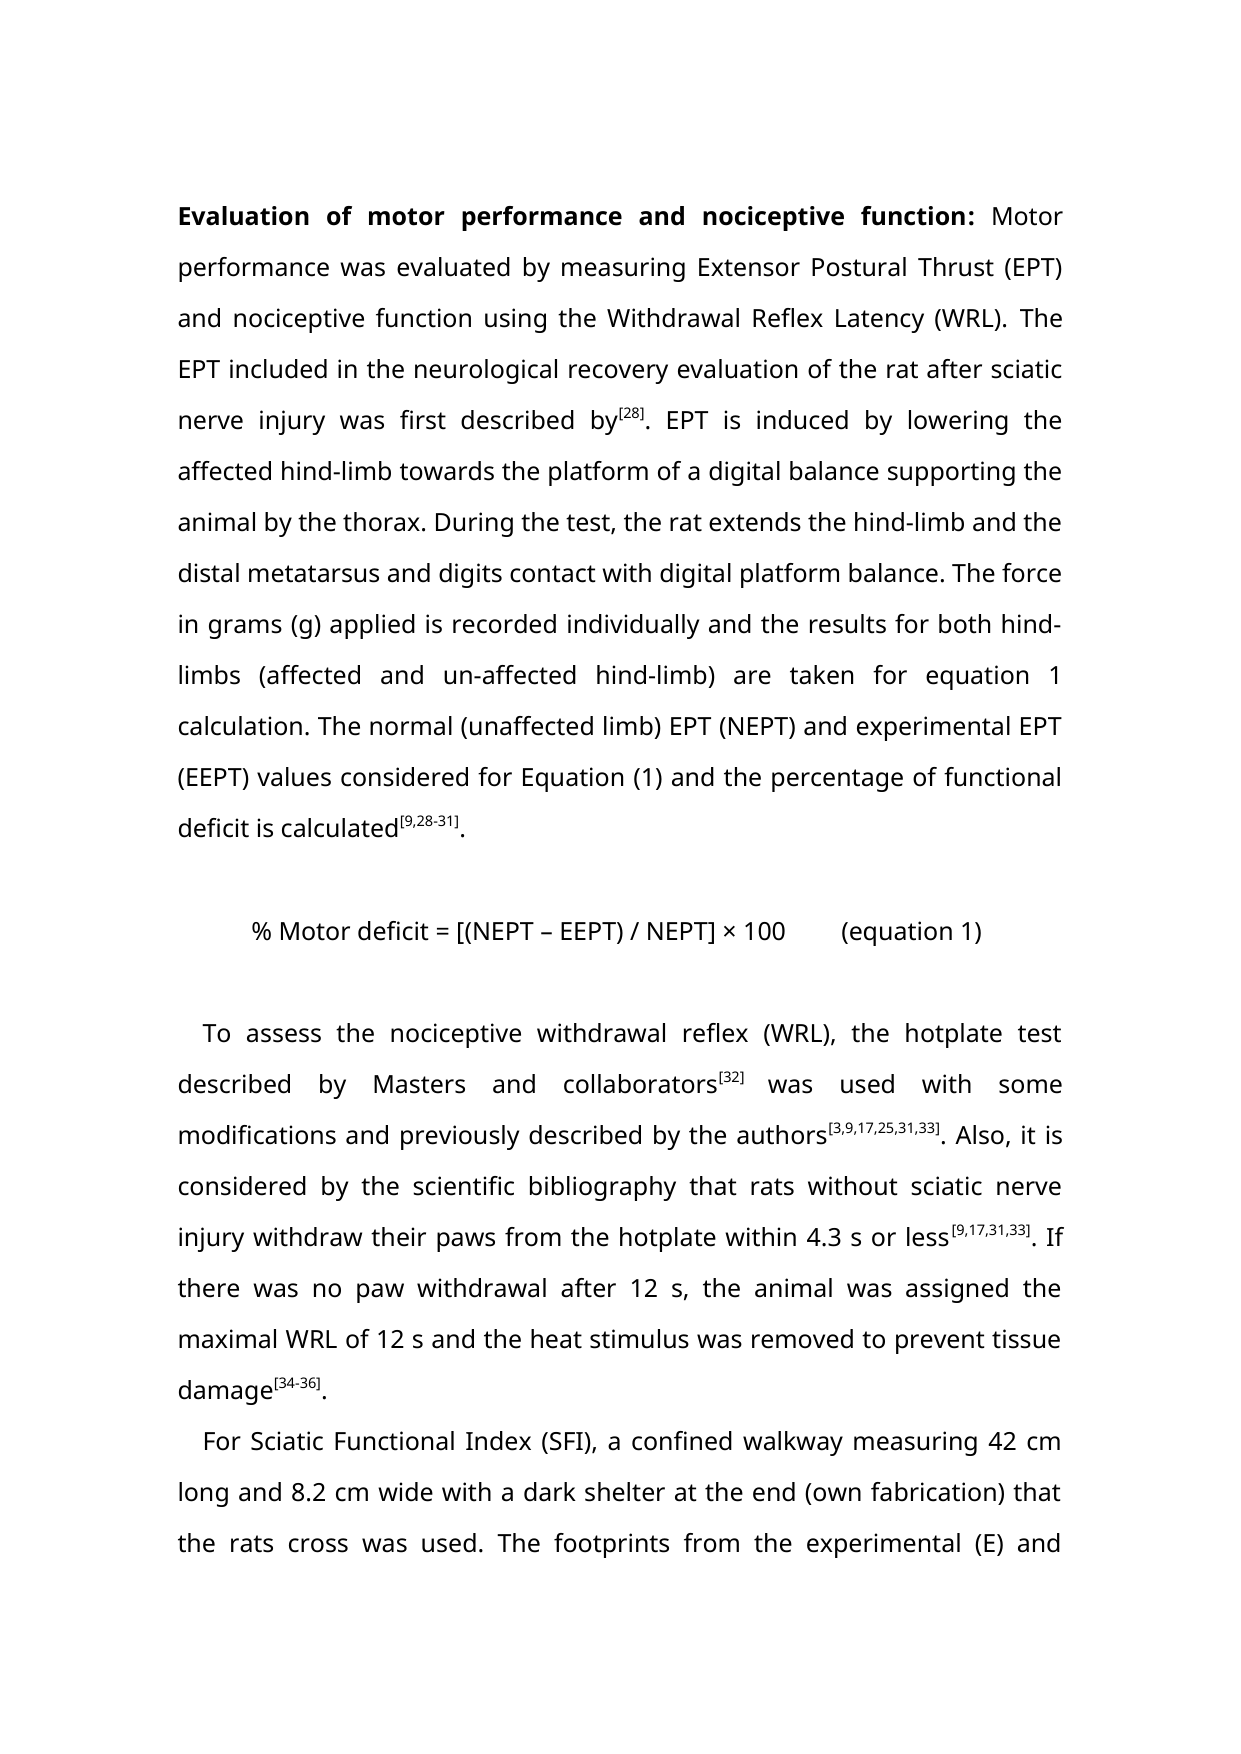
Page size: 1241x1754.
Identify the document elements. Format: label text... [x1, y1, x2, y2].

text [177, 1424, 1063, 1560]
text % Motor deficit = [(NEPT – EEPT) / NEPT] × 100 (equation 1) [177, 913, 1063, 947]
text To assess the nociceptive withdrawal reflex (WRL), the hotplate test described by Masters and collaborators[32] was used with some modifications and previously described by the authors[3,9,17,25,31,33]. Also, it is considered by the scientific bibliography that rats without sciatic nerve injury withdraw their paws from the hotplate within 4.3 s or less[9,17,31,33]. If there was no paw withdrawal after 12 s, the animal was assigned the maximal WRL of 12 s and the heat stimulus was removed to prevent tissue damage[34-36]. [177, 1015, 1063, 1407]
text Evaluation of motor performance and nociceptive function: Motor performance was evaluated by measuring Extensor Postural Thrust (EPT) and nociceptive function using the Withdrawal Reflex Latency (WRL). The EPT included in the neurological recovery evaluation of the rat after sciatic nerve injury was first described by[28]. EPT is induced by lowering the affected hind-limb towards the platform of a digital balance supporting the animal by the thorax. During the test, the rat extends the hind-limb and the distal metatarsus and digits contact with digital platform balance. The force in grams (g) applied is recorded individually and the results for both hind-limbs (affected and un-affected hind-limb) are taken for equation 1 calculation. The normal (unaffected limb) EPT (NEPT) and experimental EPT (EEPT) values considered for Equation (1) and the percentage of functional deficit is calculated[9,28-31]. [177, 199, 1063, 845]
